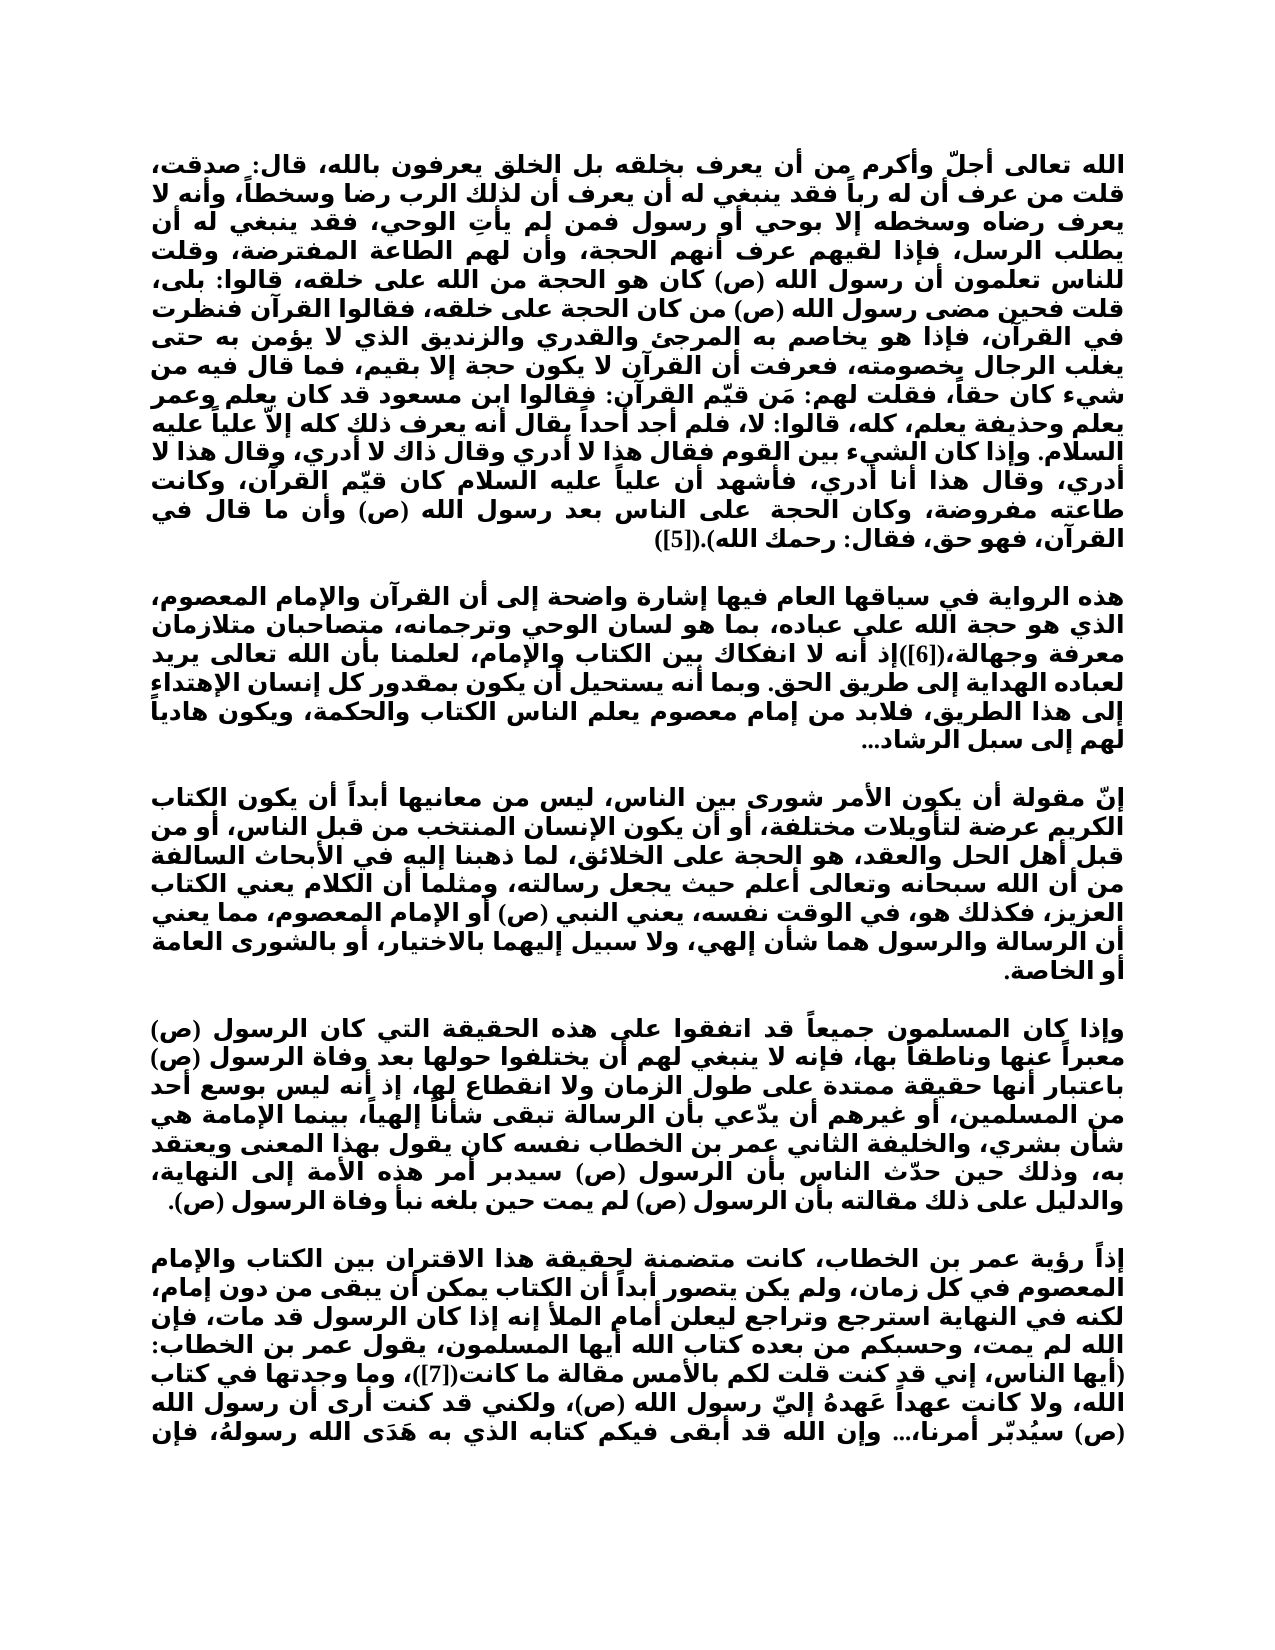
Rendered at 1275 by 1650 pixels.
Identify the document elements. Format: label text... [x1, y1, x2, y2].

text إنّ مقولة أن يكون الأمر شورى بين الناس، ليس من معانيها أبداً أن يكون الكتاب الكريم عرضة لتأويلات مختلفة، أو أن يكون الإنسان المنتخب من قبل الناس، أو من قبل أهل الحل والعقد، هو الحجة على الخلائق، لما ذهبنا إليه في الأبحاث السالفة من أن الله سبحانه وتعالى أعلم حيث يجعل رسالته، ومثلما أن الكلام يعني الكتاب العزيز، فكذلك هو، في الوقت نفسه، يعني النبي (ص) أو الإمام المعصوم، مما يعني أن الرسالة والرسول هما شأن إلهي، ولا سبيل إليهما بالاختيار، أو بالشورى العامة أو الخاصة. [150, 783, 1125, 984]
text هذه الرواية في سياقها العام فيها إشارة واضحة إلى أن القرآن والإمام المعصوم، الذي هو حجة الله على عباده، بما هو لسان الوحي وترجمانه، متصاحبان متلازمان معرفة وجهالة،([6])إذ أنه لا انفكاك بين الكتاب والإمام، لعلمنا بأن الله تعالى يريد لعباده الهداية إلى طريق الحق. وبما أنه يستحيل أن يكون بمقدور كل إنسان الإهتداء إلى هذا الطريق، فلابد من إمام معصوم يعلم الناس الكتاب والحكمة، ويكون هادياً لهم إلى سبل الرشاد... [150, 582, 1125, 754]
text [150, 150, 1125, 552]
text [150, 1244, 1125, 1445]
text وإذا كان المسلمون جميعاً قد اتفقوا على هذه الحقيقة التي كان الرسول (ص) معبراً عنها وناطقاً بها، فإنه لا ينبغي لهم أن يختلفوا حولها بعد وفاة الرسول (ص) باعتبار أنها حقيقة ممتدة على طول الزمان ولا انقطاع لها، إذ أنه ليس بوسع أحد من المسلمين، أو غيرهم أن يدّعي بأن الرسالة تبقى شأناً إلهياً، بينما الإمامة هي شأن بشري، والخليفة الثاني عمر بن الخطاب نفسه كان يقول بهذا المعنى ويعتقد به، وذلك حين حدّث الناس بأن الرسول (ص) سيدبر أمر هذه الأمة إلى النهاية، والدليل على ذلك مقالته بأن الرسول (ص) لم يمت حين بلغه نبأ وفاة الرسول (ص). [150, 1014, 1125, 1215]
